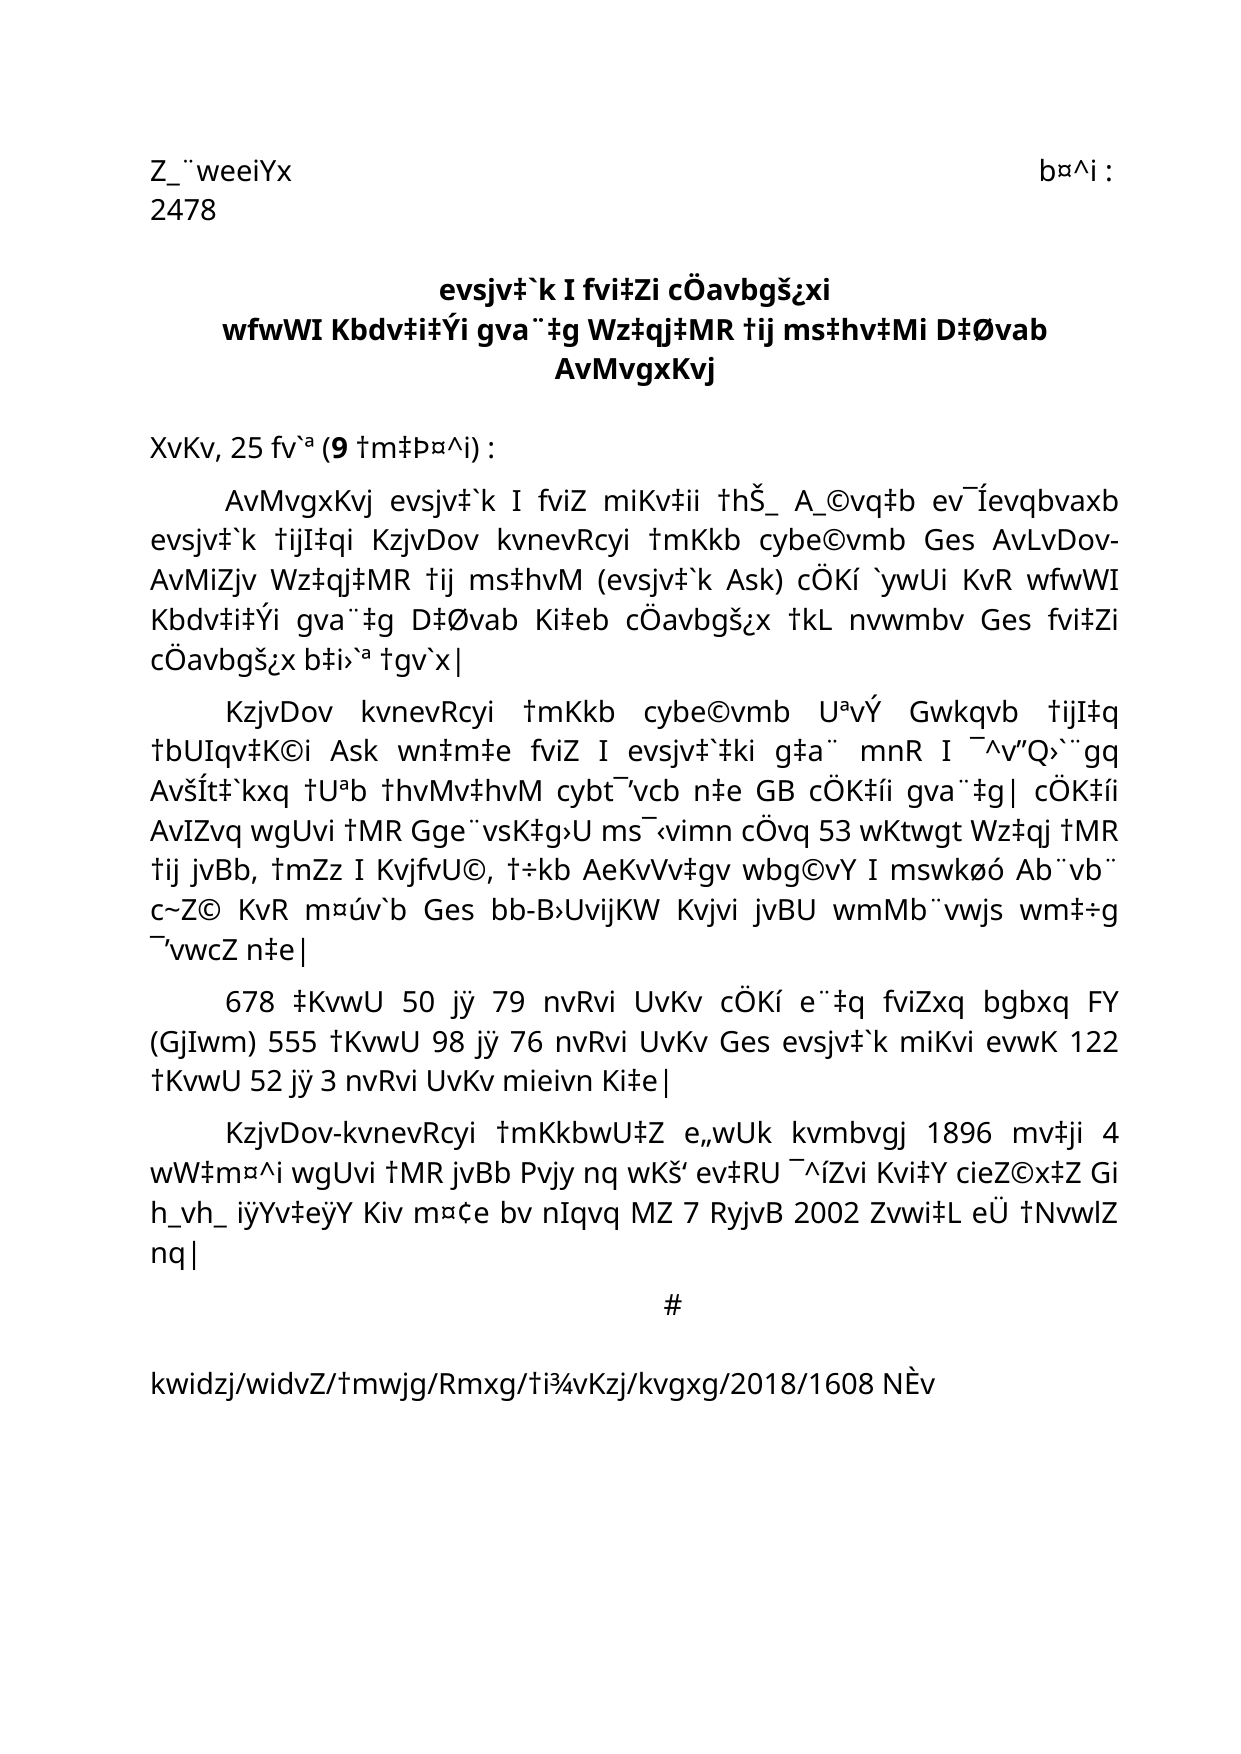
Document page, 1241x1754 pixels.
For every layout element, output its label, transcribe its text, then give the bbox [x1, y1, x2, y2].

text # [150, 1284, 1120, 1324]
text wfwWI Kbdv‡i‡Ýi gva¨‡g Wz‡qj‡MR †ij ms‡hv‡Mi D‡Øvab AvMvgxKvj [150, 309, 1120, 388]
text XvKv, 25 fv`ª (9 †m‡Þ¤^i) : [150, 428, 1120, 467]
text Z_¨weeiYx b¤^i : 2478 [150, 150, 1120, 229]
text KzjvDov-kvnevRcyi †mKkbwU‡Z e„wUk kvmbvgj 1896 mv‡ji 4 wW‡m¤^i wgUvi †MR jvBb Pvjy nq wKš‘ ev‡RU ¯^íZvi Kvi‡Y cieZ©x‡Z Gi h_vh_ iÿYv‡eÿY Kiv m¤¢e bv nIqvq MZ 7 RyjvB 2002 Zvwi‡L eÜ †NvwlZ nq| [150, 1113, 1120, 1272]
text AvMvgxKvj evsjv‡`k I fviZ miKv‡ii †hŠ_ A_©vq‡b ev¯Íevqbvaxb evsjv‡`k †ijI‡qi KzjvDov kvnevRcyi †mKkb cybe©vmb Ges AvLvDov-AvMiZjv Wz‡qj‡MR †ij ms‡hvM (evsjv‡`k Ask) cÖKí `ywUi KvR wfwWI Kbdv‡i‡Ýi gva¨‡g D‡Øvab Ki‡eb cÖavbgš¿x †kL nvwmbv Ges fvi‡Zi cÖavbgš¿x b‡i›`ª †gv`x| [150, 480, 1120, 678]
text KzjvDov kvnevRcyi †mKkb cybe©vmb UªvÝ Gwkqvb †ijI‡q †bUIqv‡K©i Ask wn‡m‡e fviZ I evsjv‡`‡ki g‡a¨ mnR I ¯^v”Q›`¨gq AvšÍt‡`kxq †Uªb †hvMv‡hvM cybt¯’vcb n‡e GB cÖK‡íi gva¨‡g| cÖK‡íi AvIZvq wgUvi †MR Gge¨vsK‡g›U ms¯‹vimn cÖvq 53 wKtwgt Wz‡qj †MR †ij jvBb, †mZz I KvjfvU©, †÷kb AeKvVv‡gv wbg©vY I mswkøó Ab¨vb¨ c~Z© KvR m¤úv`b Ges bb-B›UvijKW Kvjvi jvBU wmMb¨vwjs wm‡÷g ¯’vwcZ n‡e| [150, 691, 1120, 969]
text kwidzj/widvZ/†mwjg/Rmxg/†i¾vKzj/kvgxg/2018/1608 NÈv [150, 1363, 1120, 1403]
text evsjv‡`k I fvi‡Zi cÖavbgš¿xi [150, 269, 1120, 309]
text 678 ‡KvwU 50 jÿ 79 nvRvi UvKv cÖKí e¨‡q fviZxq bgbxq FY (GjIwm) 555 †KvwU 98 jÿ 76 nvRvi UvKv Ges evsjv‡`k miKvi evwK 122 †KvwU 52 jÿ 3 nvRvi UvKv mieivn Ki‡e| [150, 981, 1120, 1100]
